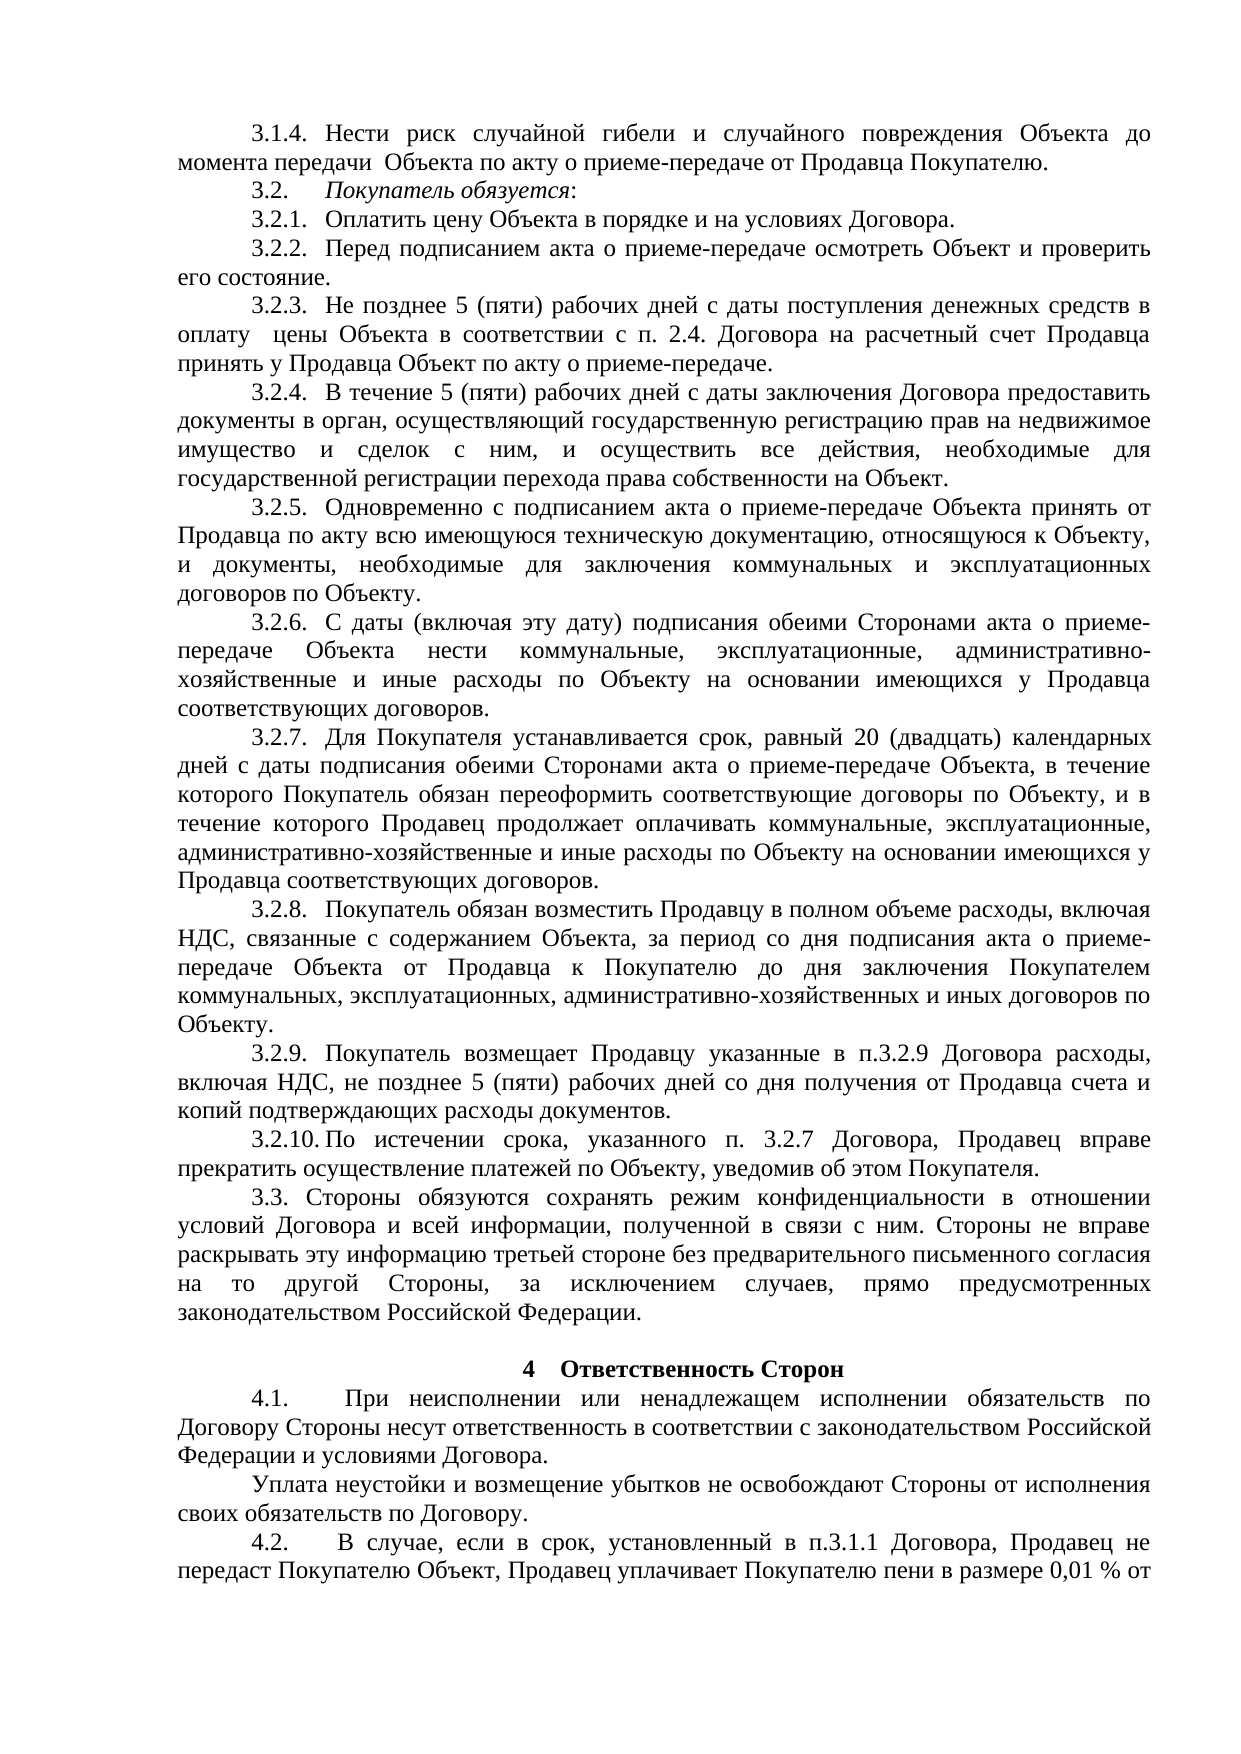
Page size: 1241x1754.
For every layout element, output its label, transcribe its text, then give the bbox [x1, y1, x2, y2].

list Покупатель обязан возместить Продавцу в полном объеме расходы, включая НДС, связанные с содержанием Объекта, за период со дня подписания акта о приеме-передаче Объекта от Продавца к Покупателю до дня заключения Покупателем коммунальных, эксплуатационных, административно-хозяйственных и иных договоров по Объекту. [177, 894, 1152, 1038]
list При неисполнении или ненадлежащем исполнении обязательств по Договору Стороны несут ответственность в соответствии с законодательством Российской Федерации и условиями Договора. [177, 1383, 1152, 1469]
text Уплата неустойки и возмещение убытков не освобождают Стороны от исполнения своих обязательств по Договору. [177, 1469, 1152, 1527]
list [177, 1527, 1152, 1584]
list Одновременно с подписанием акта о приеме-передаче Объекта принять от Продавца по акту всю имеющуюся техническую документацию, относящуюся к Объекту, и документы, необходимые для заключения коммунальных и эксплуатационных договоров по Объекту. [177, 492, 1152, 607]
list По истечении срока, указанного п. 3.2.7 Договора, Продавец вправе прекратить осуществление платежей по Объекту, уведомив об этом Покупателя. [177, 1124, 1152, 1182]
list Покупатель обязуется: [251, 176, 1152, 204]
list Нести риск случайной гибели и случайного повреждения Объекта до момента передачи Объекта по акту о приеме-передаче от Продавца Покупателю. [177, 118, 1152, 176]
list Перед подписанием акта о приеме-передаче осмотреть Объект и проверить его состояние. [177, 233, 1152, 291]
list Для Покупателя устанавливается срок, равный 20 (двадцать) календарных дней с даты подписания обеими Сторонами акта о приеме-передаче Объекта, в течение которого Покупатель обязан переоформить соответствующие договоры по Объекту, и в течение которого Продавец продолжает оплачивать коммунальные, эксплуатационные, административно-хозяйственные и иные расходы по Объекту на основании имеющихся у Продавца соответствующих договоров. [177, 722, 1152, 894]
list Оплатить цену Объекта в порядке и на условиях Договора. [177, 204, 1152, 233]
list Ответственность Сторон [215, 1354, 1152, 1383]
text 3.3. Стороны обязуются сохранять режим конфиденциальности в отношении условий Договора и всей информации, полученной в связи с ним. Стороны не вправе раскрывать эту информацию третьей стороне без предварительного письменного согласия на то другой Стороны, за исключением случаев, прямо предусмотренных законодательством Российской Федерации. [177, 1182, 1152, 1326]
list Покупатель возмещает Продавцу указанные в п.3.2.9 Договора расходы, включая НДС, не позднее 5 (пяти) рабочих дней со дня получения от Продавца счета и копий подтверждающих расходы документов. [177, 1038, 1152, 1124]
list С даты (включая эту дату) подписания обеими Сторонами акта о приеме-передаче Объекта нести коммунальные, эксплуатационные, административно-хозяйственные и иные расходы по Объекту на основании имеющихся у Продавца соответствующих договоров. [177, 607, 1152, 722]
list Не позднее 5 (пяти) рабочих дней с даты поступления денежных средств в оплату цены Объекта в соответствии с п. 2.4. Договора на расчетный счет Продавца принять у Продавца Объект по акту о приеме-передаче. [177, 291, 1152, 377]
list В течение 5 (пяти) рабочих дней с даты заключения Договора предоставить документы в орган, осуществляющий государственную регистрацию прав на недвижимое имущество и сделок с ним, и осуществить все действия, необходимые для государственной регистрации перехода права собственности на Объект. [177, 377, 1152, 492]
